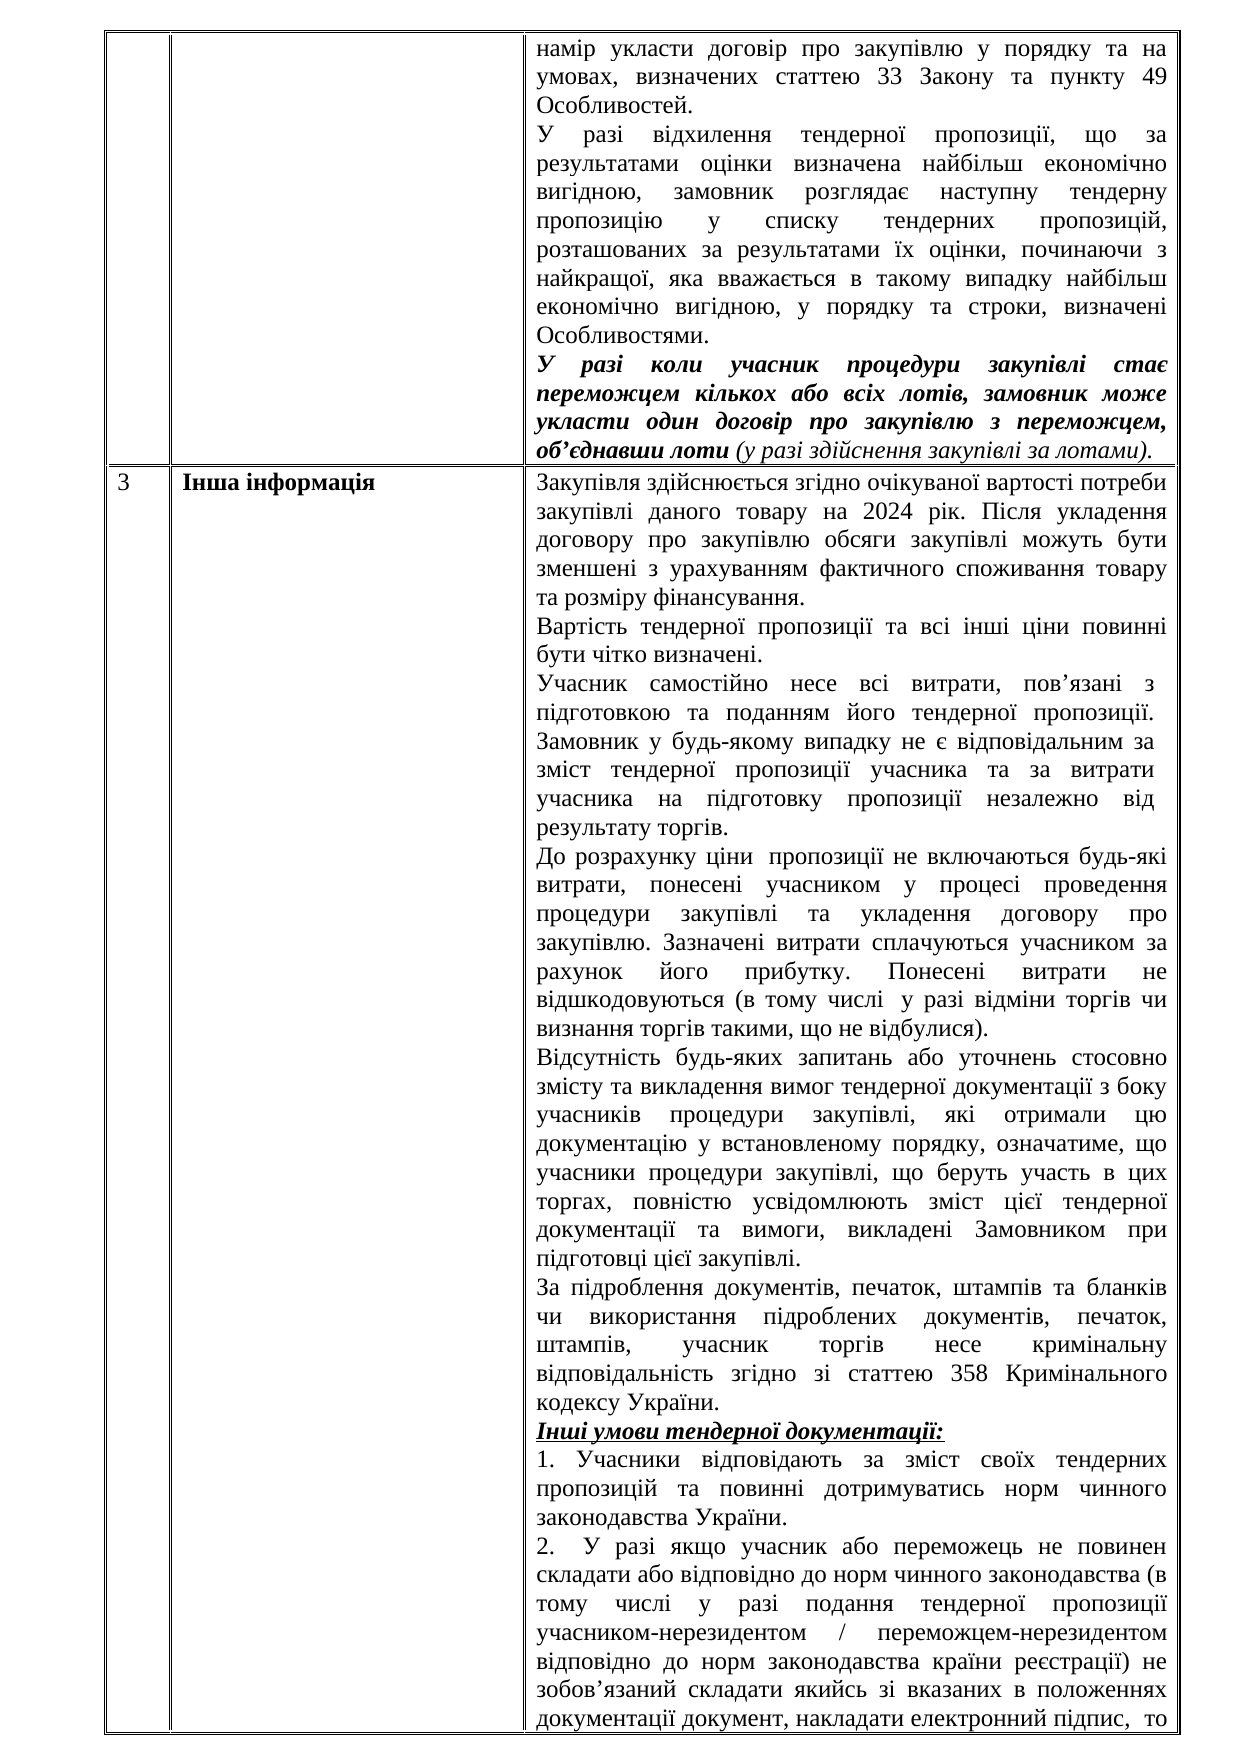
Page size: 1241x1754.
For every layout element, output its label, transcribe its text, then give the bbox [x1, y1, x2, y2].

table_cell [525, 464, 1179, 1732]
table_cell 1 [107, 31, 171, 464]
table_cell Інша інформація [171, 464, 525, 1732]
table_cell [171, 31, 525, 464]
table_cell 3 [106, 464, 171, 1732]
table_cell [525, 33, 1177, 464]
